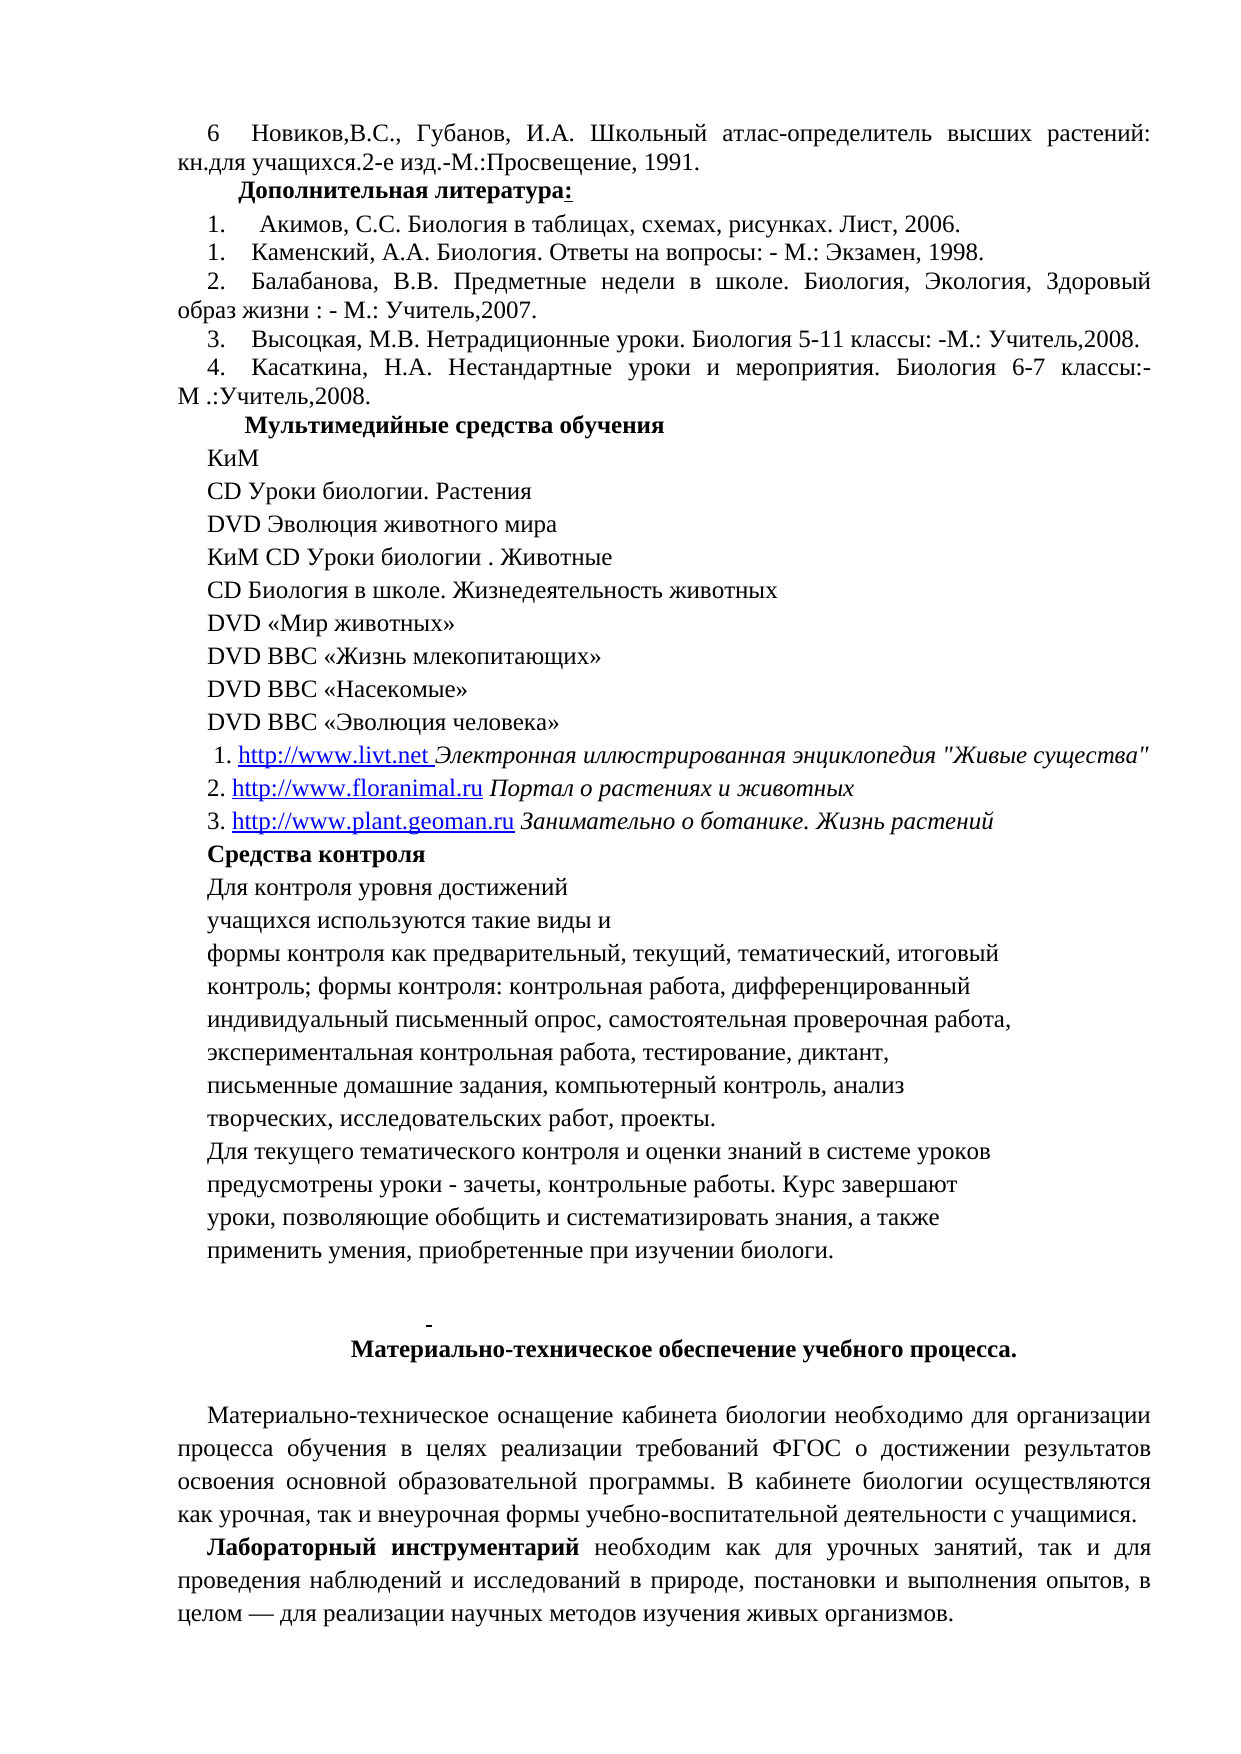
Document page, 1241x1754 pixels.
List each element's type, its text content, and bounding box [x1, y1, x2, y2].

text Дополнительная литература: [177, 176, 1152, 204]
list Новиков,В.С., Губанов, И.А. Школьный атлас-определитель высших растений: кн.для учащихся.2-е изд.-М.:Просвещение, 1991. [177, 118, 1152, 176]
text индивидуальный письменный опрос, самостоятельная проверочная работа, [177, 1004, 1152, 1033]
text письменные домашние задания, компьютерный контроль, анализ [177, 1070, 1152, 1099]
list Высоцкая, М.В. Нетрадиционные уроки. Биология 5-11 классы: -М.: Учитель,2008. [177, 324, 1152, 352]
text Для контроля уровня достижений [177, 872, 1152, 901]
list Балабанова, В.В. Предметные недели в школе. Биология, Экология, Здоровый образ жизни : - М.: Учитель,2007. [177, 266, 1152, 324]
text 3. http://www.plant.geoman.ru Занимательно о ботанике. Жизнь растений [177, 806, 1152, 835]
text предусмотрены уроки - зачеты, контрольные работы. Курс завершают [177, 1169, 1152, 1198]
text DVD Эволюция животного мира [177, 509, 1152, 538]
text DVD «Мир животных» [177, 608, 1152, 637]
text учащихся используются такие виды и [177, 905, 1152, 934]
text 2. http://www.floranimal.ru Портал о растениях и животных [177, 773, 1152, 802]
text DVD ВВС «Эволюция человека» [177, 707, 1152, 736]
text Материально-техническое оснащение кабинета биологии необходимо для организации процесса обучения в целях реализации требований ФГОС о достижении результатов освоения основной образовательной программы. В кабинете биологии осуществляются как урочная, так и внеурочная формы учебно-воспитательной деятельности с учащимися. [177, 1400, 1152, 1528]
text КиМ [177, 443, 1152, 472]
text Материально-техническое обеспечение учебного процесса. [177, 1334, 1152, 1362]
text Средства контроля [177, 839, 1152, 868]
text DVD ВВС «Жизнь млекопитающих» [177, 641, 1152, 670]
text Лабораторный инструментарий необходим как для урочных занятий, так и для проведения наблюдений и исследований в природе, постановки и выполнения опытов, в целом — для реализации научных методов изучения живых организмов. [177, 1532, 1152, 1627]
text DVD ВВС «Насекомые» [177, 674, 1152, 703]
text применить умения, приобретенные при изучении биологи. [177, 1235, 1152, 1264]
text Для текущего тематического контроля и оценки знаний в системе уроков [177, 1136, 1152, 1165]
text CD Биология в школе. Жизнедеятельность животных [177, 575, 1152, 604]
text формы контроля как предварительный, текущий, тематический, итоговый [177, 938, 1152, 967]
text контроль; формы контроля: контрольная работа, дифференцированный [177, 971, 1152, 1000]
text CD Уроки биологии. Растения [177, 476, 1152, 505]
list Каменский, А.А. Биология. Ответы на вопросы: - М.: Экзамен, 1998. [177, 237, 1152, 266]
text 1. http://www.livt.net Электронная иллюстрированная энциклопедия "Живые существа" [177, 740, 1152, 769]
text КиМ CD Уроки биологии . Животные [177, 542, 1152, 571]
text уроки, позволяющие обобщить и систематизировать знания, а также [177, 1202, 1152, 1231]
list Акимов, С.С. Биология в таблицах, схемах, рисунках. Лист, 2006. [177, 209, 1152, 237]
text творческих, исследовательских работ, проекты. [177, 1103, 1152, 1132]
text экспериментальная контрольная работа, тестирование, диктант, [177, 1037, 1152, 1066]
text Мультимедийные средства обучения [177, 410, 1152, 439]
list Касаткина, Н.А. Нестандартные уроки и мероприятия. Биология 6-7 классы:-М .:Учитель,2008. [177, 352, 1152, 410]
